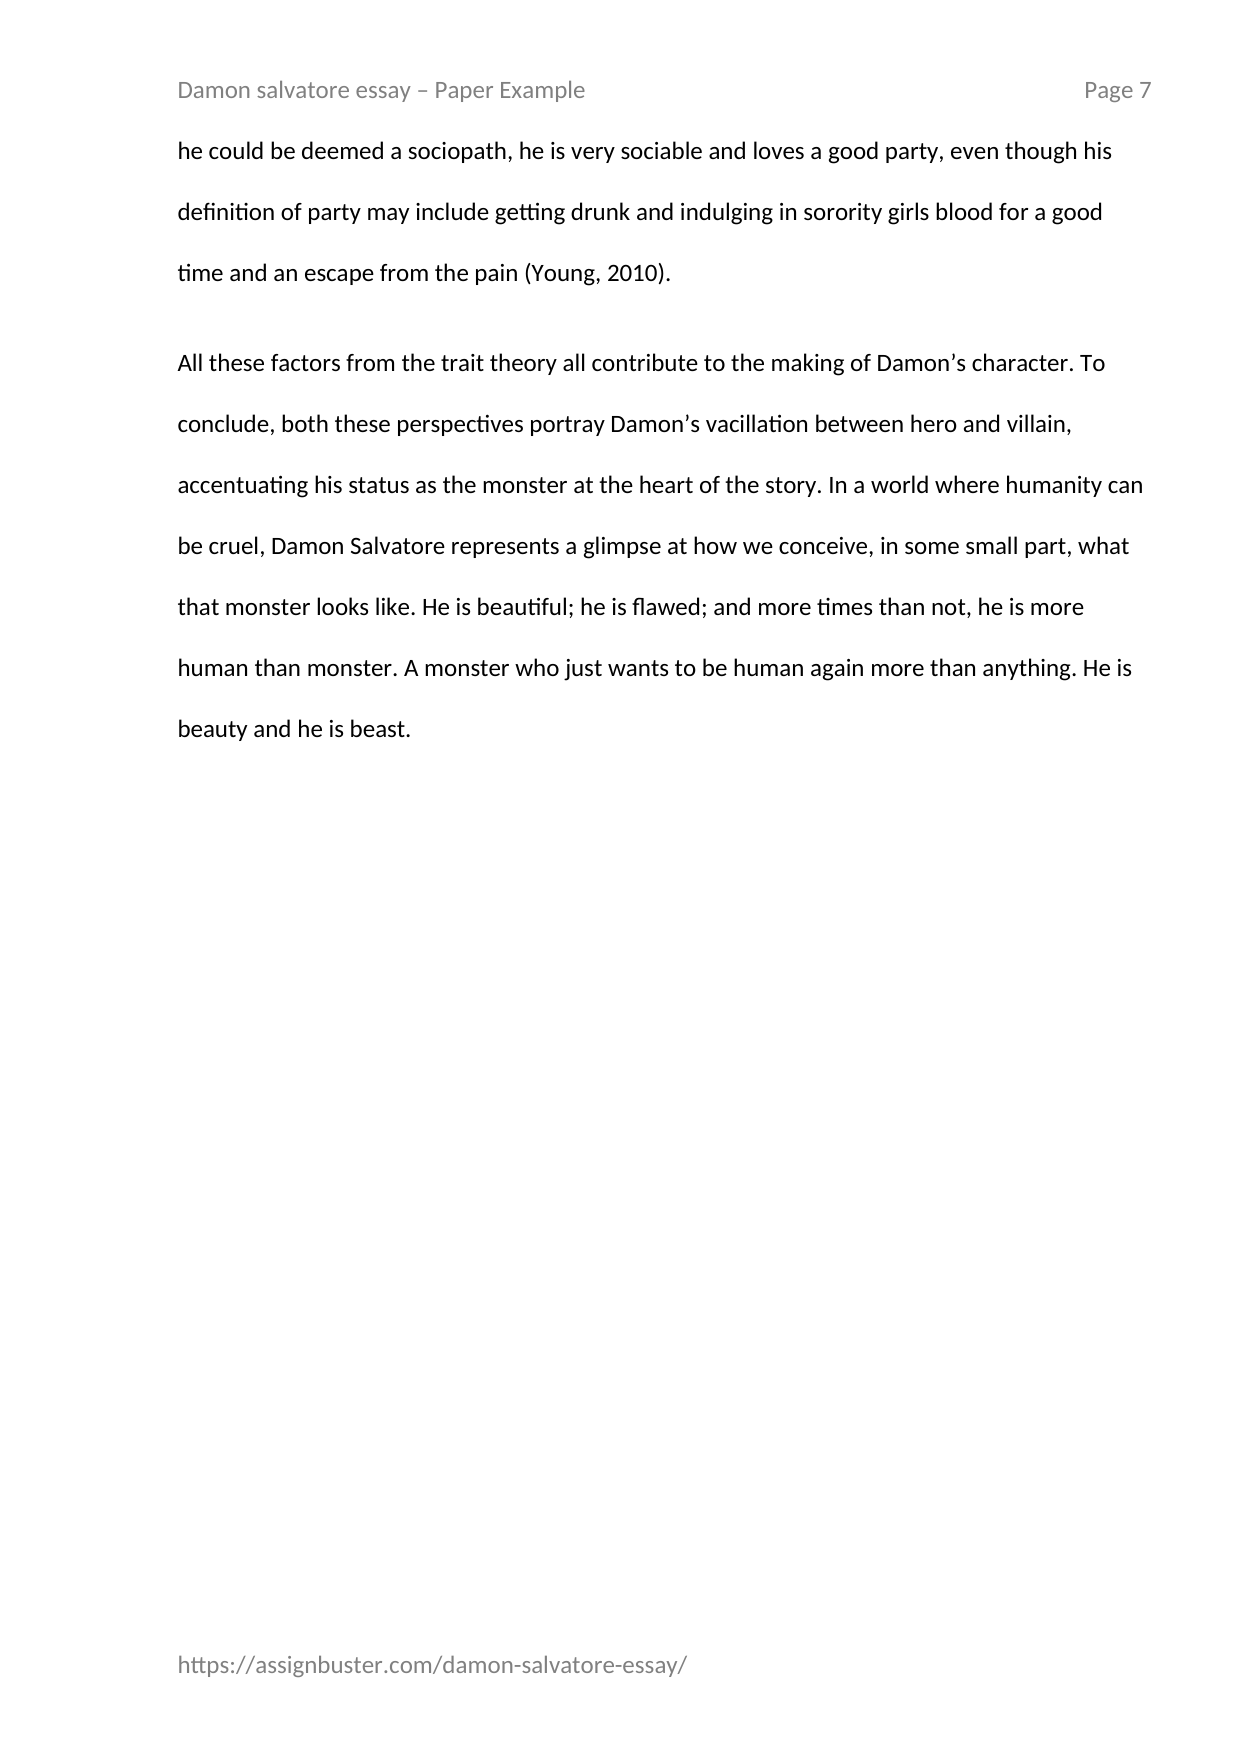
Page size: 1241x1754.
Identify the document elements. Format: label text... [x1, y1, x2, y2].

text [177, 135, 1152, 287]
text All these factors from the trait theory all contribute to the making of Damon’s character. To conclude, both these perspectives portray Damon’s vacillation between hero and villain, accentuating his status as the monster at the heart of the story. In a world where humanity can be cruel, Damon Salvatore represents a glimpse at how we conceive, in some small part, what that monster looks like. He is beautiful; he is flawed; and more times than not, he is more human than monster. A monster who just wants to be human again more than anything. He is beauty and he is beast. [177, 347, 1152, 744]
